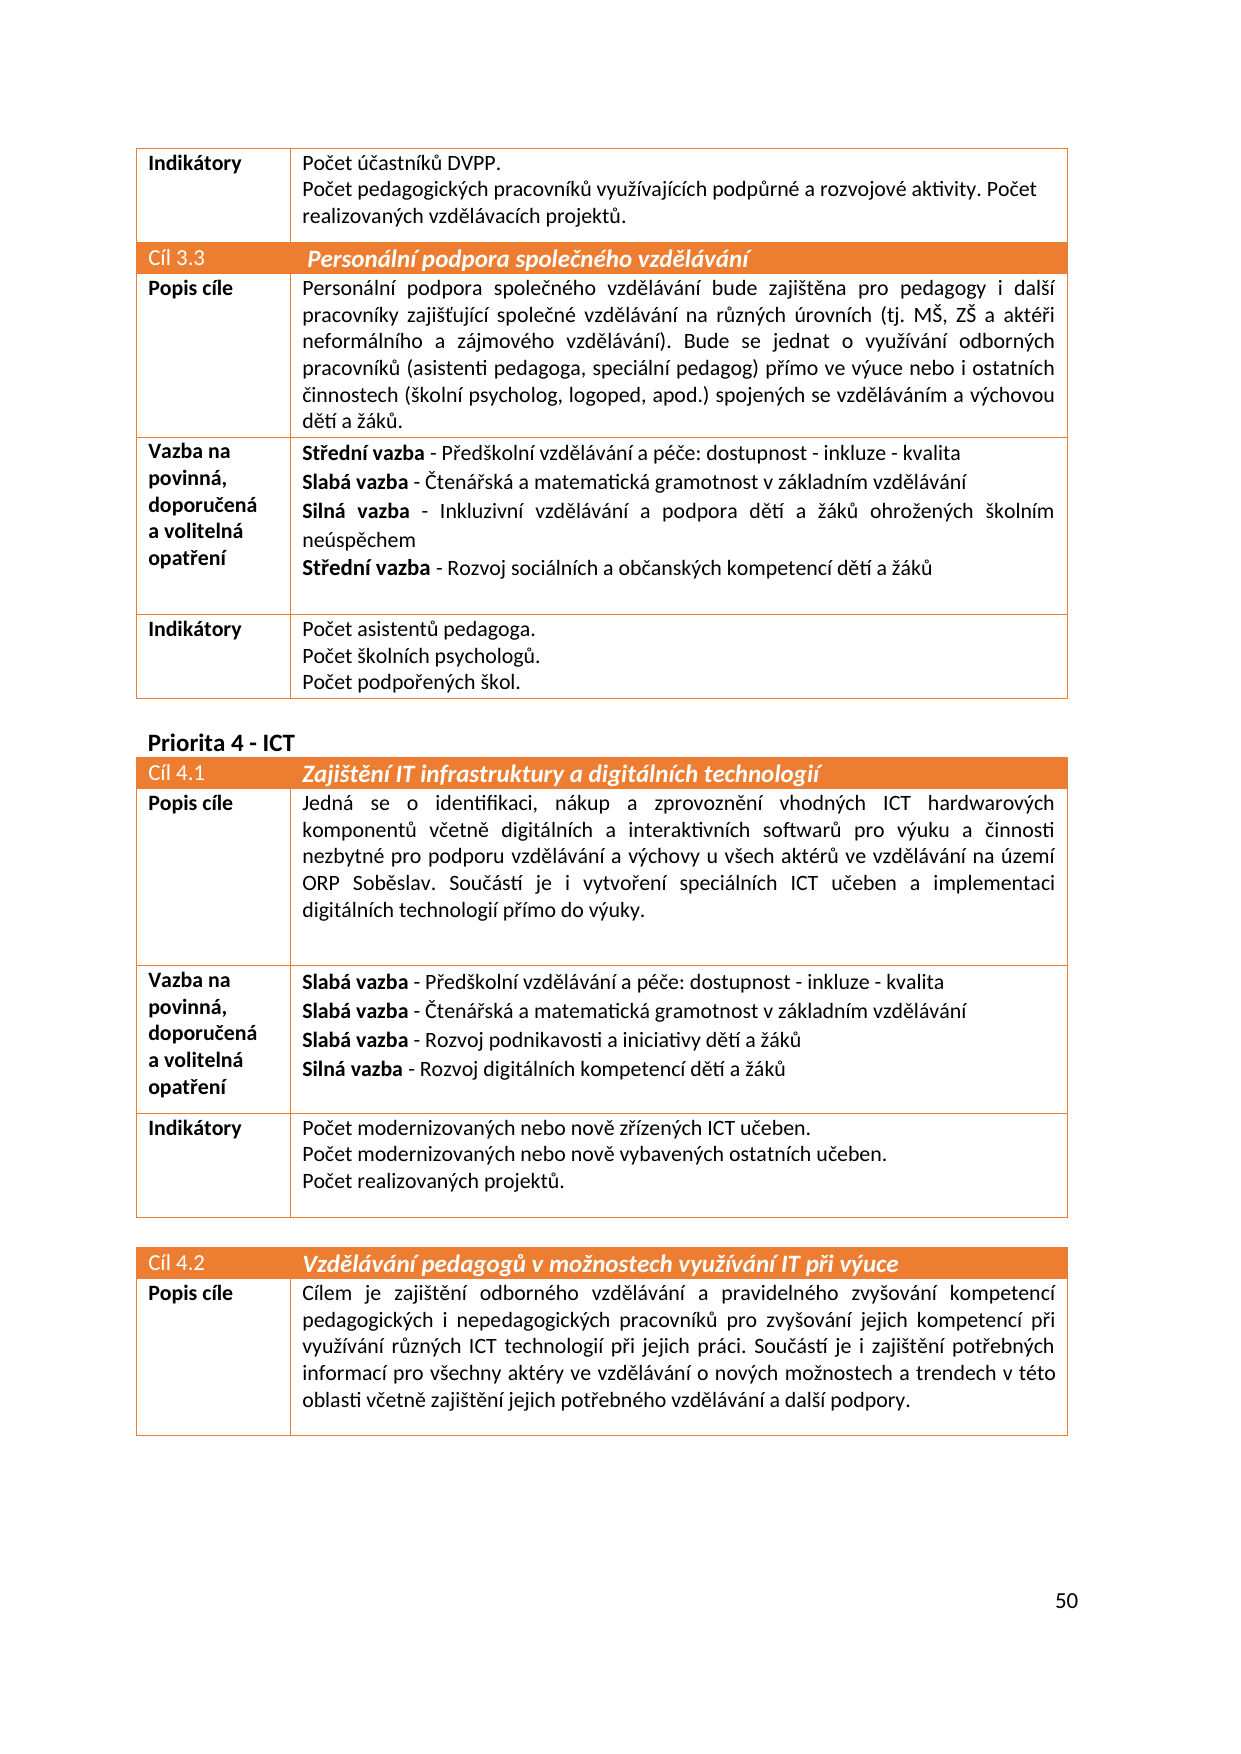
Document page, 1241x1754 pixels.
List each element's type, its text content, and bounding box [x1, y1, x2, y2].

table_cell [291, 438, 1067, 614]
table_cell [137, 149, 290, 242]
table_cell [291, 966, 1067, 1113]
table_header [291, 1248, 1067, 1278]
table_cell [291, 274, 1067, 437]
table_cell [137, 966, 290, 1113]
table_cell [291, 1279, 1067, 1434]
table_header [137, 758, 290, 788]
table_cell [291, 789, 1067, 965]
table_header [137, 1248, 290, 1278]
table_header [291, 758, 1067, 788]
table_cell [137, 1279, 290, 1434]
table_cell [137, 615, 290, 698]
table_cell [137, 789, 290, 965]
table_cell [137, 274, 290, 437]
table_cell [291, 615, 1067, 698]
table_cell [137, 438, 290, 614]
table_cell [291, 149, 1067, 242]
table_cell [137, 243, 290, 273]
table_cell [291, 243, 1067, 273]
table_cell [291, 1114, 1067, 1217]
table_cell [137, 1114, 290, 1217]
text Priorita 4 - ICT [148, 728, 1078, 757]
